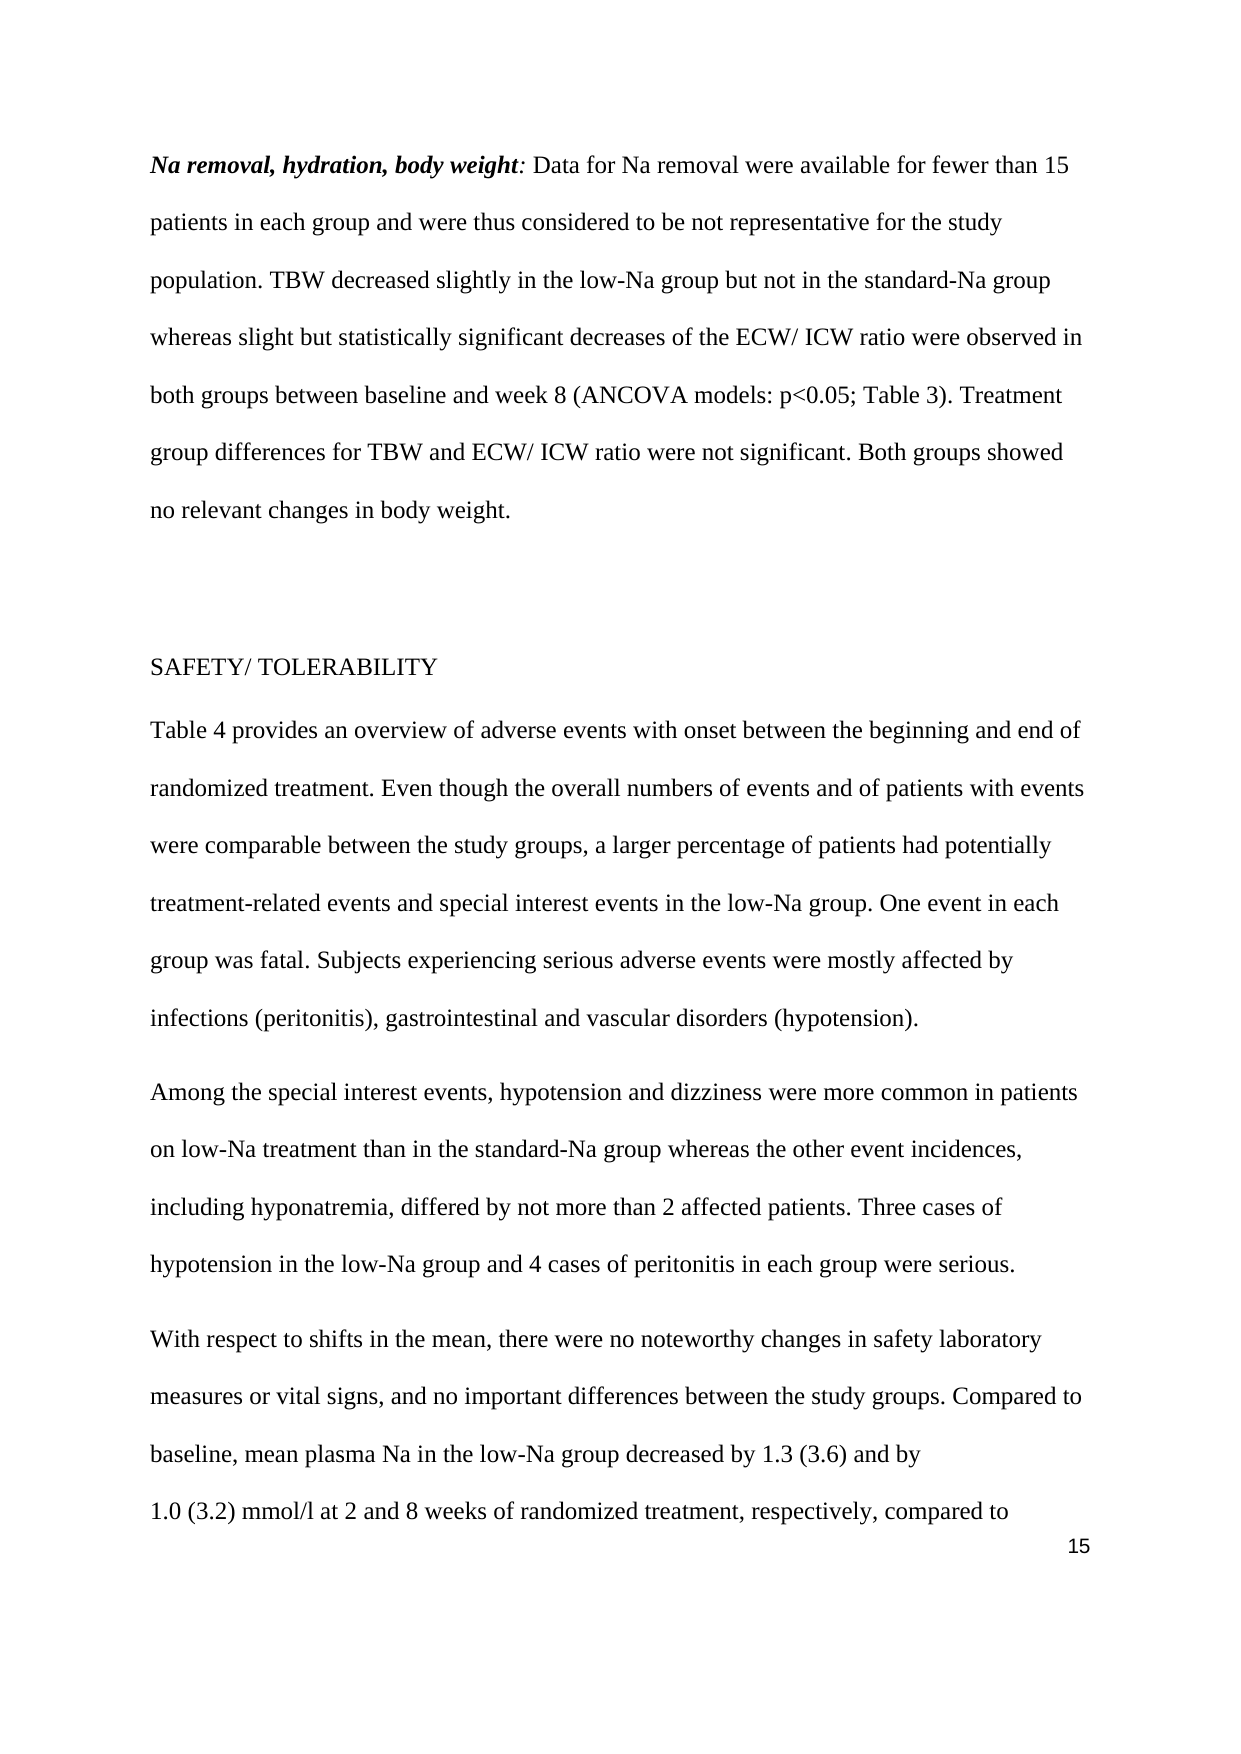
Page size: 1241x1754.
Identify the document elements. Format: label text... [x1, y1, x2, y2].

text Among the special interest events, hypotension and dizziness were more common in patients on low-Na treatment than in the standard-Na group whereas the other event incidences, including hyponatremia, differed by not more than 2 affected patients. Three cases of hypotension in the low-Na group and 4 cases of peritonitis in each group were serious. [150, 1077, 1090, 1278]
subtitle Na removal, hydration, body weight: Data for Na removal were available for fewer than 15 patients in each group and were thus considered to be not representative for the study population. TBW decreased slightly in the low-Na group but not in the standard-Na group whereas slight but statistically significant decreases of the ECW/ ICW ratio were observed in both groups between baseline and week 8 (ANCOVA models: p<0.05; Table 3). Treatment group differences for TBW and ECW/ ICW ratio were not significant. Both groups showed no relevant changes in body weight. [150, 150, 1090, 524]
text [150, 1324, 1090, 1525]
subtitle SAFETY/ TOLERABILITY [150, 652, 1090, 680]
text Table 4 provides an overview of adverse events with onset between the beginning and end of randomized treatment. Even though the overall numbers of events and of patients with events were comparable between the study groups, a larger percentage of patients had potentially treatment-related events and special interest events in the low-Na group. One event in each group was fatal. Subjects experiencing serious adverse events were mostly affected by infections (peritonitis), gastrointestinal and vascular disorders (hypotension). [150, 715, 1090, 1032]
